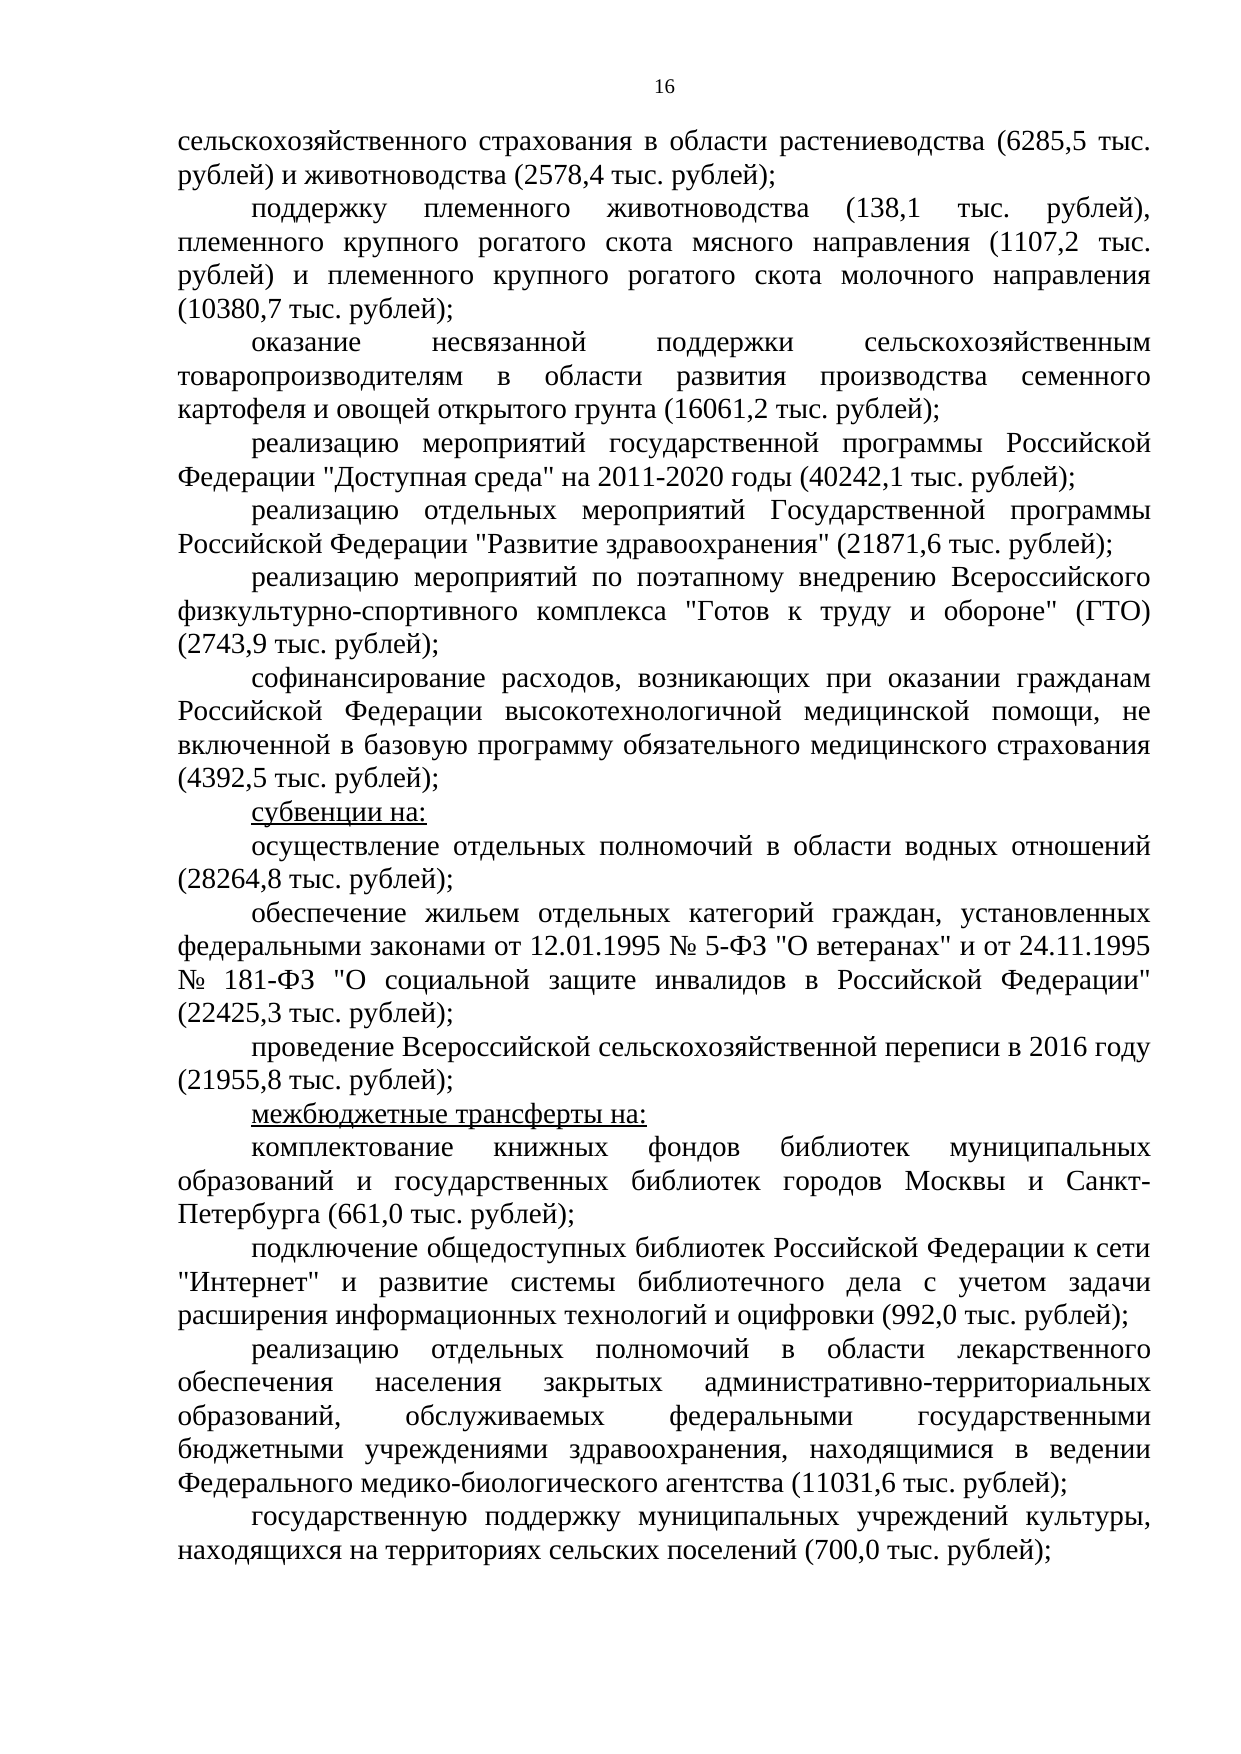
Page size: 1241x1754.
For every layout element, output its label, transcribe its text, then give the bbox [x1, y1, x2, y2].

text подключение общедоступных библиотек Российской Федерации к сети "Интернет" и развитие системы библиотечного дела с учетом задачи расширения информационных технологий и оцифровки (992,0 тыс. рублей); [177, 1230, 1152, 1331]
text обеспечение жильем отдельных категорий граждан, установленных федеральными законами от 12.01.1995 № 5-ФЗ "О ветеранах" и от 24.11.1995 № 181-ФЗ "О социальной защите инвалидов в Российской Федерации" (22425,3 тыс. рублей); [177, 895, 1152, 1029]
text субвенции на: [177, 794, 1152, 828]
text оказание несвязанной поддержки сельскохозяйственным товаропроизводителям в области развития производства семенного картофеля и овощей открытого грунта (16061,2 тыс. рублей); [177, 324, 1152, 425]
text реализацию отдельных полномочий в области лекарственного обеспечения населения закрытых административно-территориальных образований, обслуживаемых федеральными государственными бюджетными учреждениями здравоохранения, находящимися в ведении Федерального медико-биологического агентства (11031,6 тыс. рублей); [177, 1331, 1152, 1498]
text поддержку племенного животноводства (138,1 тыс. рублей), племенного крупного рогатого скота мясного направления (1107,2 тыс. рублей) и племенного крупного рогатого скота молочного направления (10380,7 тыс. рублей); [177, 190, 1152, 324]
text осуществление отдельных полномочий в области водных отношений (28264,8 тыс. рублей); [177, 828, 1152, 895]
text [177, 123, 1152, 190]
text реализацию отдельных мероприятий Государственной программы Российской Федерации "Развитие здравоохранения" (21871,6 тыс. рублей); [177, 492, 1152, 559]
text реализацию мероприятий по поэтапному внедрению Всероссийского физкультурно-спортивного комплекса "Готов к труду и обороне" (ГТО) (2743,9 тыс. рублей); [177, 559, 1152, 660]
text реализацию мероприятий государственной программы Российской Федерации "Доступная среда" на 2011-2020 годы (40242,1 тыс. рублей); [177, 425, 1152, 492]
text государственную поддержку муниципальных учреждений культуры, находящихся на территориях сельских поселений (700,0 тыс. рублей); [177, 1498, 1152, 1566]
text комплектование книжных фондов библиотек муниципальных образований и государственных библиотек городов Москвы и Санкт-Петербурга (661,0 тыс. рублей); [177, 1129, 1152, 1230]
text межбюджетные трансферты на: [177, 1096, 1152, 1129]
text проведение Всероссийской сельскохозяйственной переписи в 2016 году (21955,8 тыс. рублей); [177, 1029, 1152, 1096]
text софинансирование расходов, возникающих при оказании гражданам Российской Федерации высокотехнологичной медицинской помощи, не включенной в базовую программу обязательного медицинского страхования (4392,5 тыс. рублей); [177, 660, 1152, 794]
